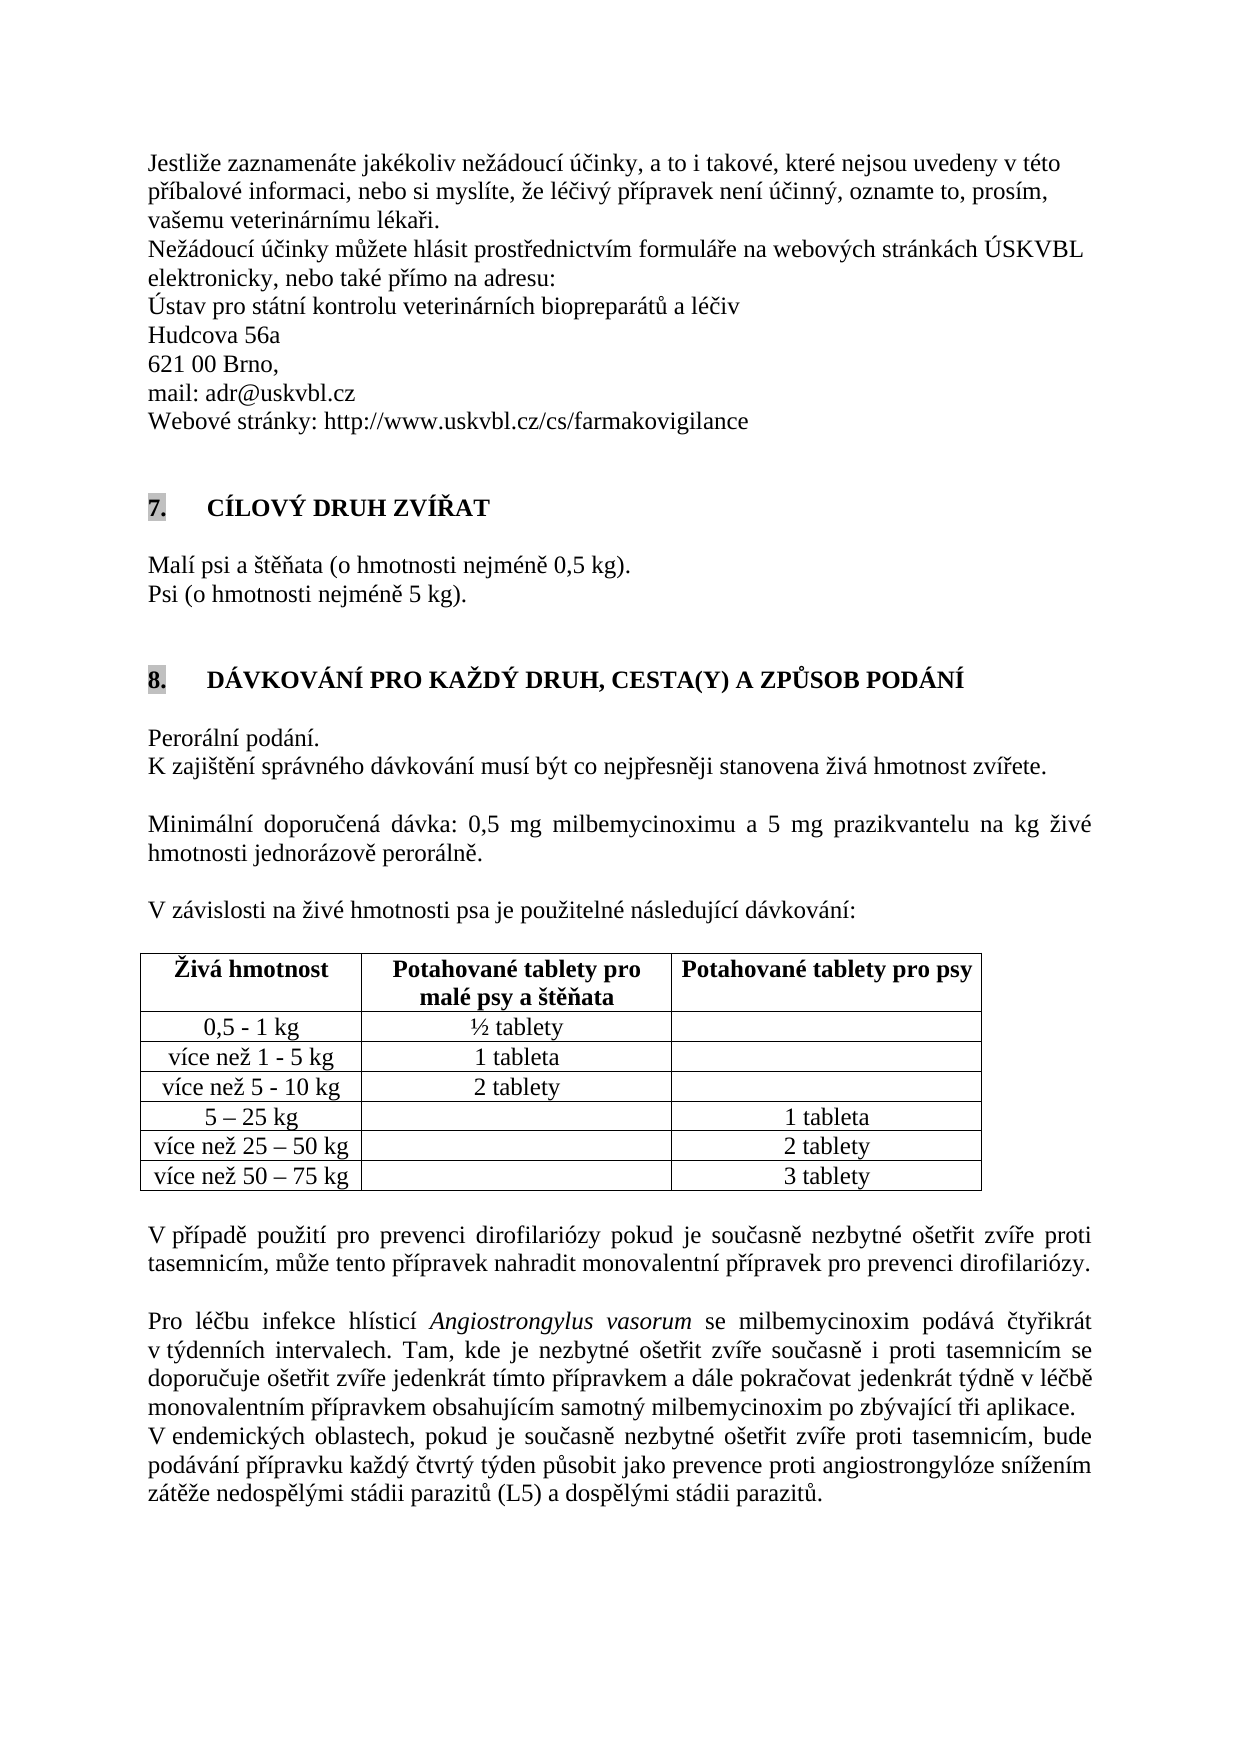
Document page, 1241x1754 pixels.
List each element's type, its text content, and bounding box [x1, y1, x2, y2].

table_cell 1 tableta [672, 1102, 981, 1130]
text Webové stránky: http://www.uskvbl.cz/cs/farmakovigilance [148, 406, 1093, 435]
text Psi (o hmotnosti nejméně 5 kg). [148, 579, 1093, 608]
text Malí psi a štěňata (o hmotnosti nejméně 0,5 kg). [148, 550, 1093, 579]
table_cell více než 1 - [141, 1042, 361, 1071]
table_cell [362, 1102, 671, 1130]
text Perorální podání. [148, 723, 1093, 751]
table_cell 2 tablety [362, 1072, 671, 1101]
table_cell [362, 1131, 671, 1160]
table_cell 2 tablety [672, 1131, 981, 1160]
text Pro léčbu infekce hlísticí Angiostrongylus vasorum se milbemycinoxim podává čtyřikrát v týdenních intervalech. Tam, kde je nezbytné ošetřit zvíře současně i proti tasemnicím se doporučuje ošetřit zvíře jedenkrát tímto přípravkem a dále pokračovat jedenkrát týdně v léčbě monovalentním přípravkem obsahujícím samotný milbemycinoxim po zbývající tři aplikace. [148, 1306, 1093, 1421]
text Nežádoucí účinky můžete hlásit prostřednictvím formuláře na webových stránkách ÚSKVBL elektronicky, nebo také přímo na adresu: [148, 234, 1093, 291]
table_header Potahované tablety pro psy [672, 954, 981, 1011]
table_cell více než 5 - [141, 1072, 361, 1101]
text 8. DÁVKOVÁNÍ PRO KAŽDÝ DRUH, CESTA(Y) A ZPŮSOB PODÁNÍ [166, 665, 1093, 694]
table_cell 1 tableta [362, 1042, 671, 1071]
text 621 00 Brno, [148, 349, 1093, 378]
text K zajištění správného dávkování musí být co nejpřesněji stanovena živá hmotnost zvířete. [148, 751, 1093, 780]
table_header Potahované tablety pro malé psy a štěňata [362, 954, 671, 1011]
text Ústav pro státní kontrolu veterinárních biopreparátů a léčiv [148, 291, 1093, 320]
table_cell [672, 1012, 981, 1041]
table_cell [672, 1072, 981, 1101]
table_cell [672, 1042, 981, 1071]
text V závislosti na živé hmotnosti psa je použitelné následující dávkování: [148, 895, 1093, 924]
text Minimální doporučená dávka: 0,5 mg milbemycinoximu a 5 mg prazikvantelu na kg živé hmotnosti jednorázově perorálně. [148, 809, 1093, 866]
text V případě použití pro prevenci dirofilariózy pokud je současně nezbytné ošetřit zvíře proti tasemnicím, může tento přípravek nahradit monovalentní přípravek pro prevenci dirofilariózy. [148, 1220, 1093, 1277]
table_cell [362, 1161, 671, 1190]
table_cell ½ tablety [362, 1012, 671, 1041]
text Hudcova 56a [148, 320, 1093, 349]
text Jestliže zaznamenáte jakékoliv nežádoucí účinky, a to i takové, které nejsou uvedeny v této příbalové informaci, nebo si myslíte, že léčivý přípravek není účinný, oznamte to, prosím, vašemu veterinárnímu lékaři. [148, 148, 1093, 234]
table_cell 3 tablety [672, 1161, 981, 1190]
table_cell 5 – 25 kg [141, 1102, 361, 1130]
text 7. CÍLOVÝ DRUH ZVÍŘAT [166, 493, 1093, 521]
text V endemických oblastech, pokud je současně nezbytné ošetřit zvíře proti tasemnicím, bude podávání přípravku každý čtvrtý týden působit jako prevence proti angiostrongylóze snížením zátěže nedospělými stádii parazitů (L5) a dospělými stádii parazitů. [148, 1421, 1093, 1507]
table_cell více než 50 – 75 kg [141, 1161, 361, 1190]
table_cell více než 25 – 50 kg [141, 1131, 361, 1160]
table_header Živá hmotnost [141, 954, 361, 1011]
text mail: adr@uskvbl.cz [148, 378, 1093, 406]
table_cell 0,5 - [141, 1012, 361, 1041]
